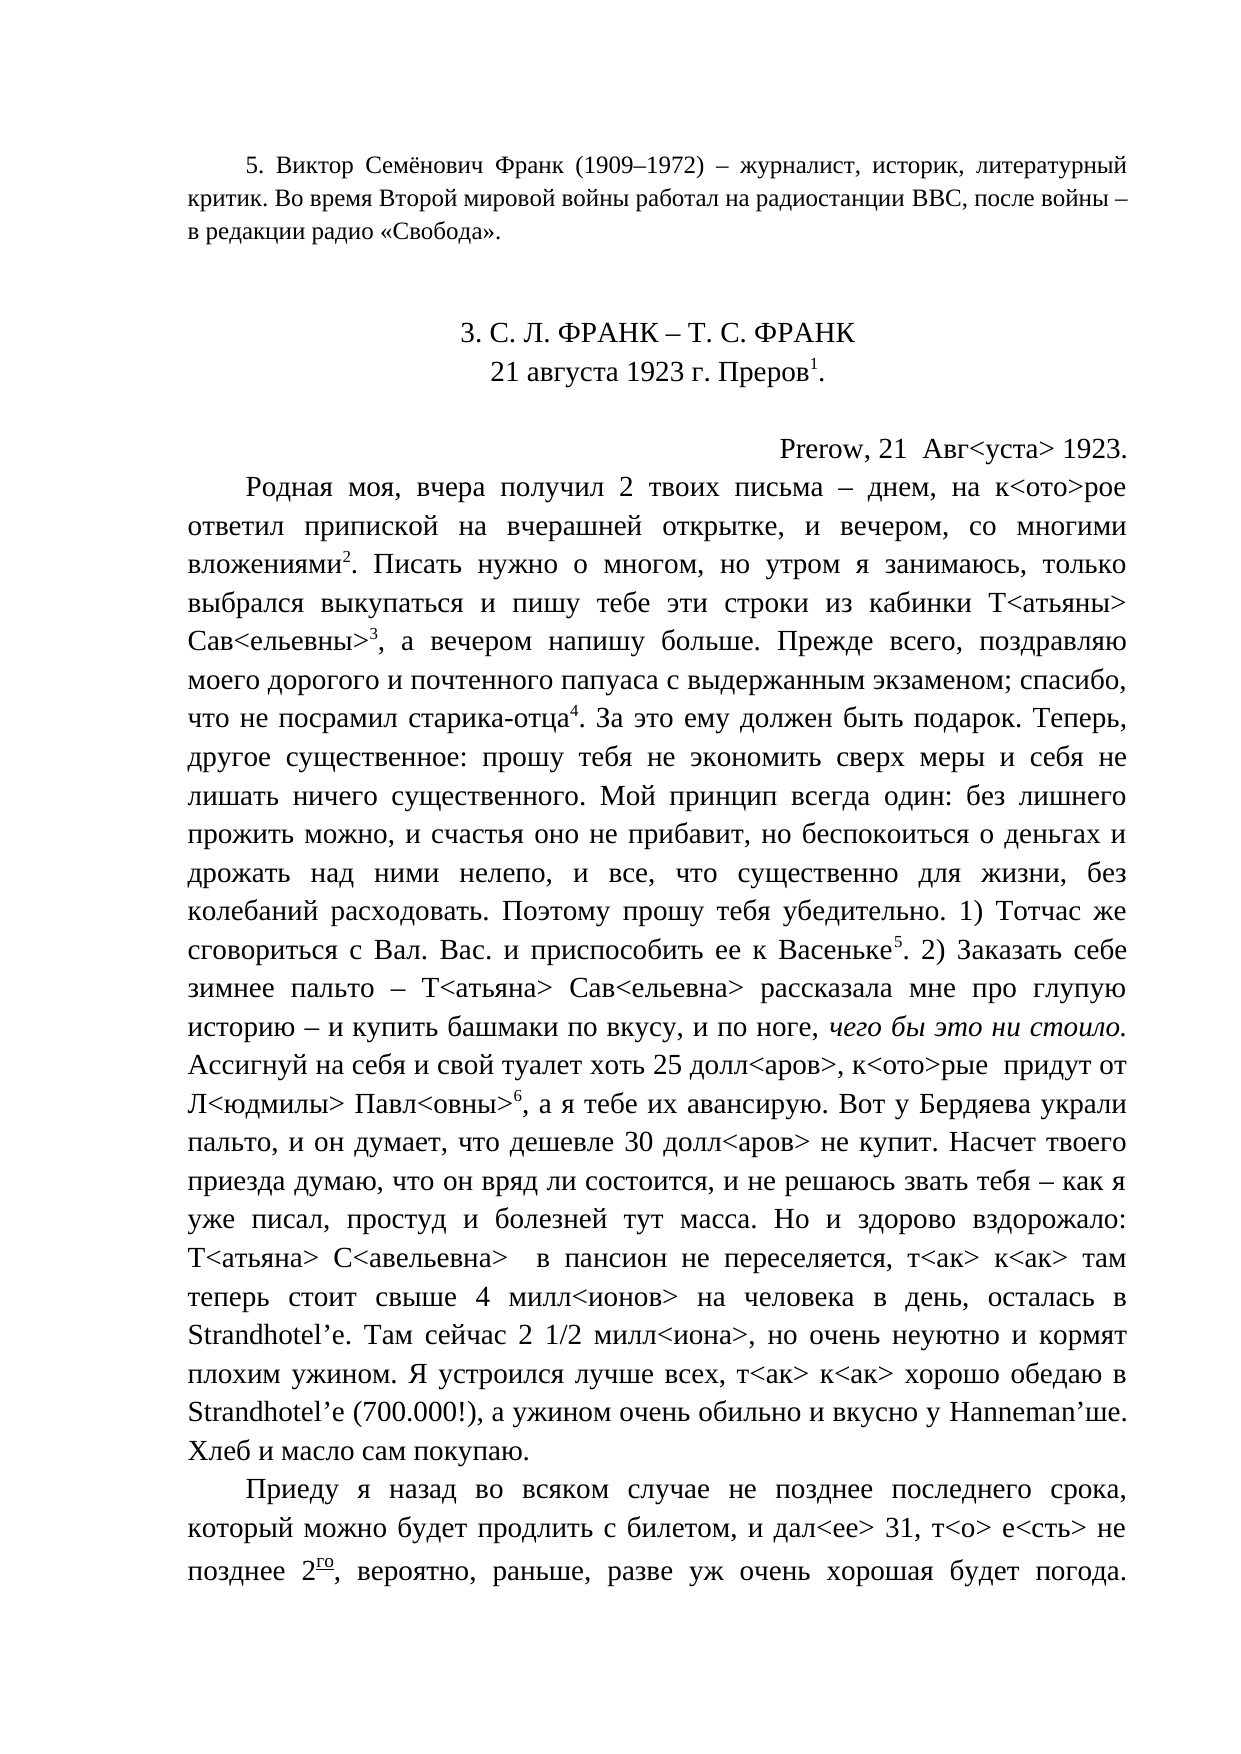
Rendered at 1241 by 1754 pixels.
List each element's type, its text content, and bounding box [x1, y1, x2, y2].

list Родная моя, вчера получил 2 твоих письма – днем, на к<ото>рое ответил припиской на вчерашней открытке, и вечером, со многими вложениями2. Писать нужно о многом, но утром я занимаюсь, только выбрался выкупаться и пишу тебе эти строки из кабинки Т<атьяны> Сав<ельевны>3, а вечером напишу больше. Прежде всего, поздравляю моего дорогого и почтенного папуаса с выдержанным экзаменом; спасибо, что не посрамил старика-отца4. За это ему должен быть подарок. Теперь, другое существенное: прошу тебя не экономить сверх меры и себя не лишать ничего существенного. Мой принцип всегда один: без лишнего прожить можно, и счастья оно не прибавит, но беспокоиться о деньгах и дрожать над ними нелепо, и все, что существенно для жизни, без колебаний расходовать. Поэтому прошу тебя убедительно. 1) Тотчас же сговориться с Вал. Вас. и приспособить ее к Васеньке5. 2) Заказать себе зимнее пальто – Т<атьяна> Сав<ельевна> рассказала мне про глупую историю – и купить башмаки по вкусу, и по ноге, чего бы это ни стоило. Ассигнуй на себя и свой туалет хоть 25 долл<аров>, к<ото>рые придут от Л<юдмилы> Павл<овны>6, а я тебе их авансирую. Вот у Бердяева украли пальто, и он думает, что дешевле 30 долл<аров> не купит. Насчет твоего приезда думаю, что он вряд ли состоится, и не решаюсь звать тебя – как я уже писал, простуд и болезней тут масса. Но и здорово вздорожало: Т<атьяна> С<авельевна> в пансион не переселяется, т<ак> к<ак> там теперь стоит свыше 4 милл<ионов> на человека в день, осталась в Strandhotel’е. Там сейчас 2 1/2 милл<иона>, но очень неуютно и кормят плохим ужином. Я устроился лучше всех, т<ак> к<ак> хорошо обедаю в Strandhotel’е (700.000!), а ужином очень обильно и вкусно у Hanneman’ше. Хлеб и масло сам покупаю. [187, 469, 1128, 1466]
list 21 августа 1923 г. Преров1. [187, 354, 1128, 387]
list 5. Виктор Семёнович Франк (1909–1972) – журналист, историк, литературный критик. Во время Второй мировой войны работал на радиостанции BBC, после войны – в редакции радио «Свобода». [187, 150, 1128, 245]
list Prerow, 21 Авг<уста> 1923. [187, 431, 1128, 464]
list 3. С. Л. ФРАНК – Т. С. ФРАНК [187, 315, 1128, 349]
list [187, 1471, 1128, 1587]
